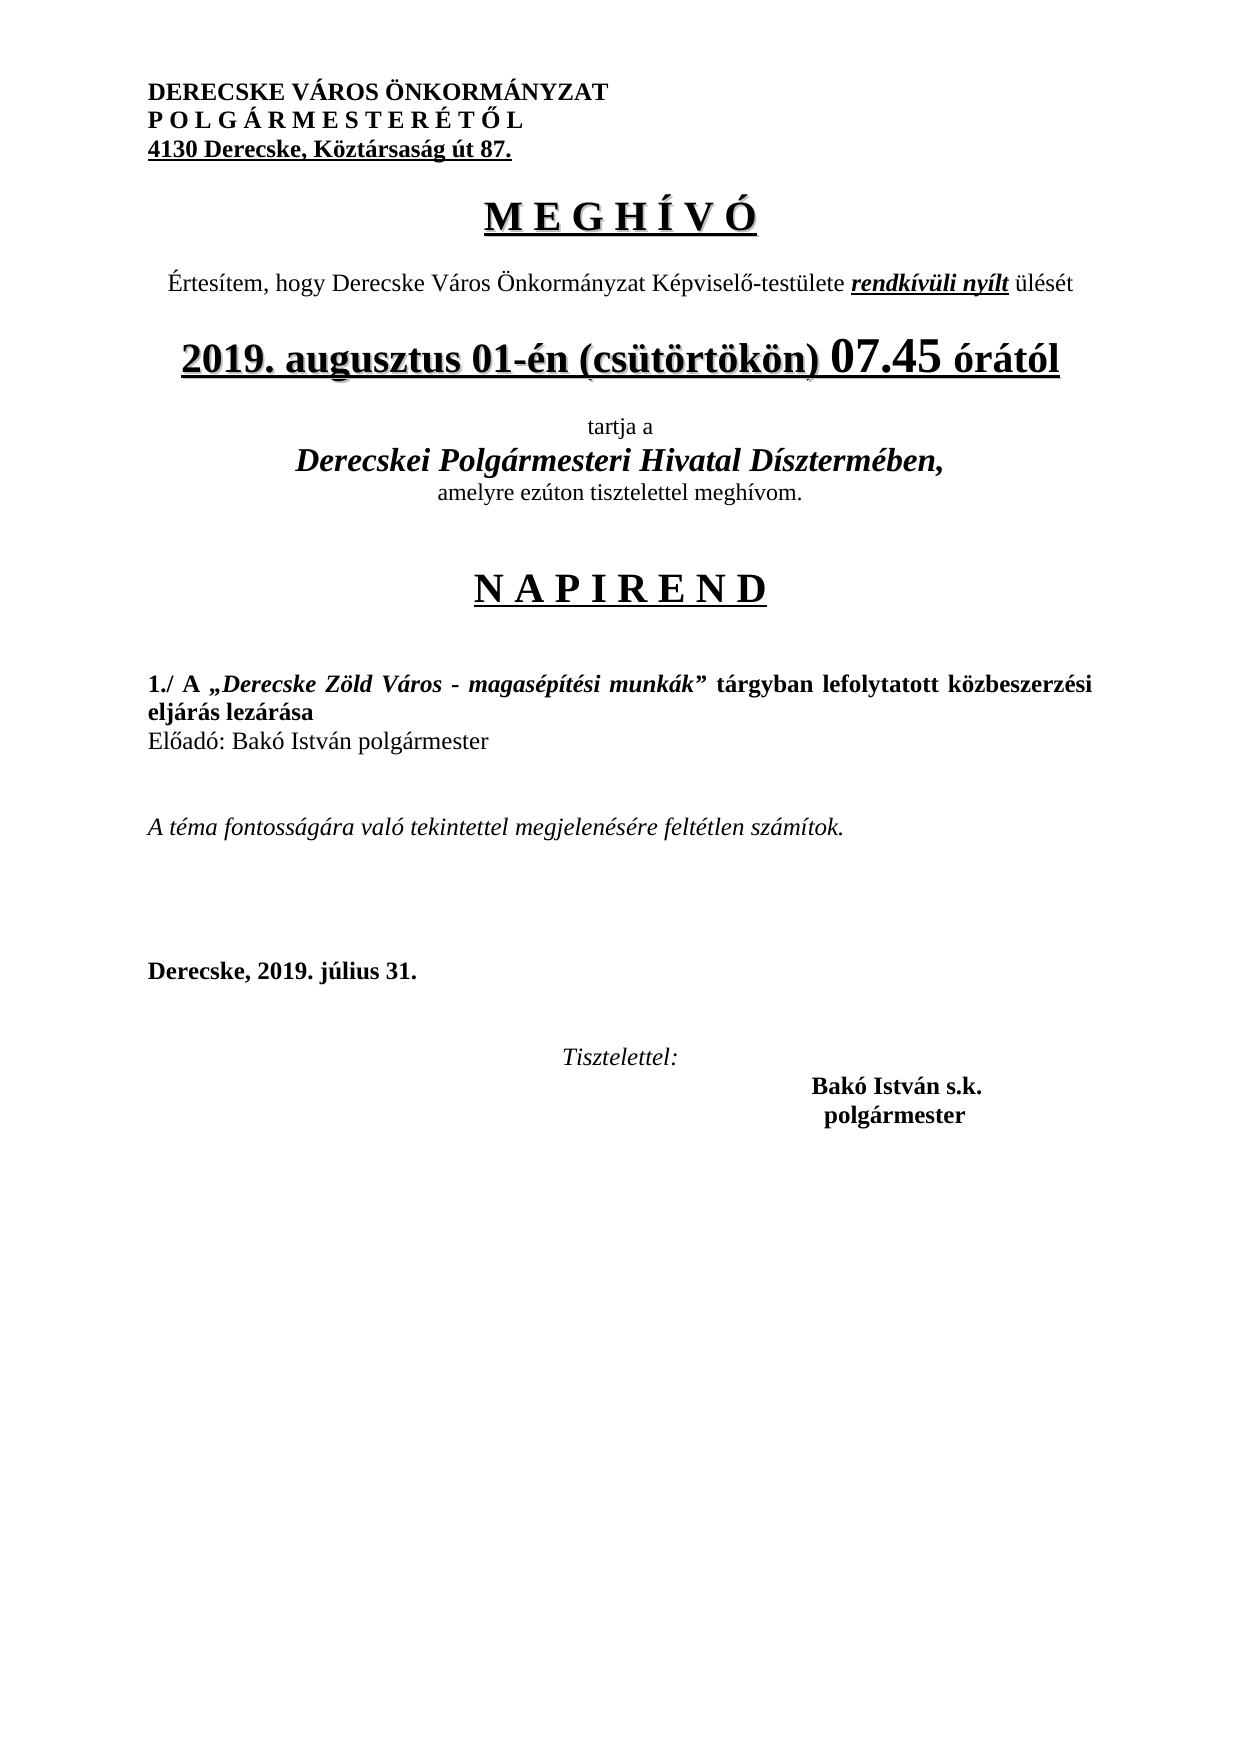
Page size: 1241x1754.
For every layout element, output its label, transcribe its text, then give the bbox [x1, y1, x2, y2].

text 1./ A „Derecske Zöld Város - magasépítési munkák” tárgyban lefolytatott közbeszerzési eljárás lezárása [148, 669, 1093, 726]
text 4130 Derecske, Köztársaság út 87. [148, 134, 1093, 163]
subtitle DERECSKE VÁROS ÖNKORMÁNYZAT [148, 77, 1093, 106]
subtitle N A P I R E N D [148, 563, 1093, 611]
text A téma fontosságára való tekintettel megjelenésére feltétlen számítok. [148, 812, 1093, 841]
text Derecskei Polgármesteri Hivatal Dísztermében, [148, 440, 1093, 478]
text 2019. augusztus 01-én (csütörtökön) 07.45 órától [148, 326, 1093, 383]
subtitle M E G H Í V Ó [148, 192, 1093, 240]
text tartja a [148, 412, 1093, 440]
text Értesítem, hogy Derecske Város Önkormányzat Képviselő-testülete rendkívüli nyílt ülését [148, 268, 1093, 297]
text Bakó István s.k. [811, 1071, 1093, 1100]
text Előadó: Bakó István polgármester [148, 726, 1093, 755]
subtitle P O L G Á R M E S T E R É T Ő L [148, 106, 1093, 134]
text Derecske, 2019. július 31. [148, 956, 1093, 985]
text amelyre ezúton tisztelettel meghívom. [148, 478, 1093, 506]
text Tisztelettel: [148, 1042, 1093, 1071]
text polgármester [811, 1100, 1093, 1129]
